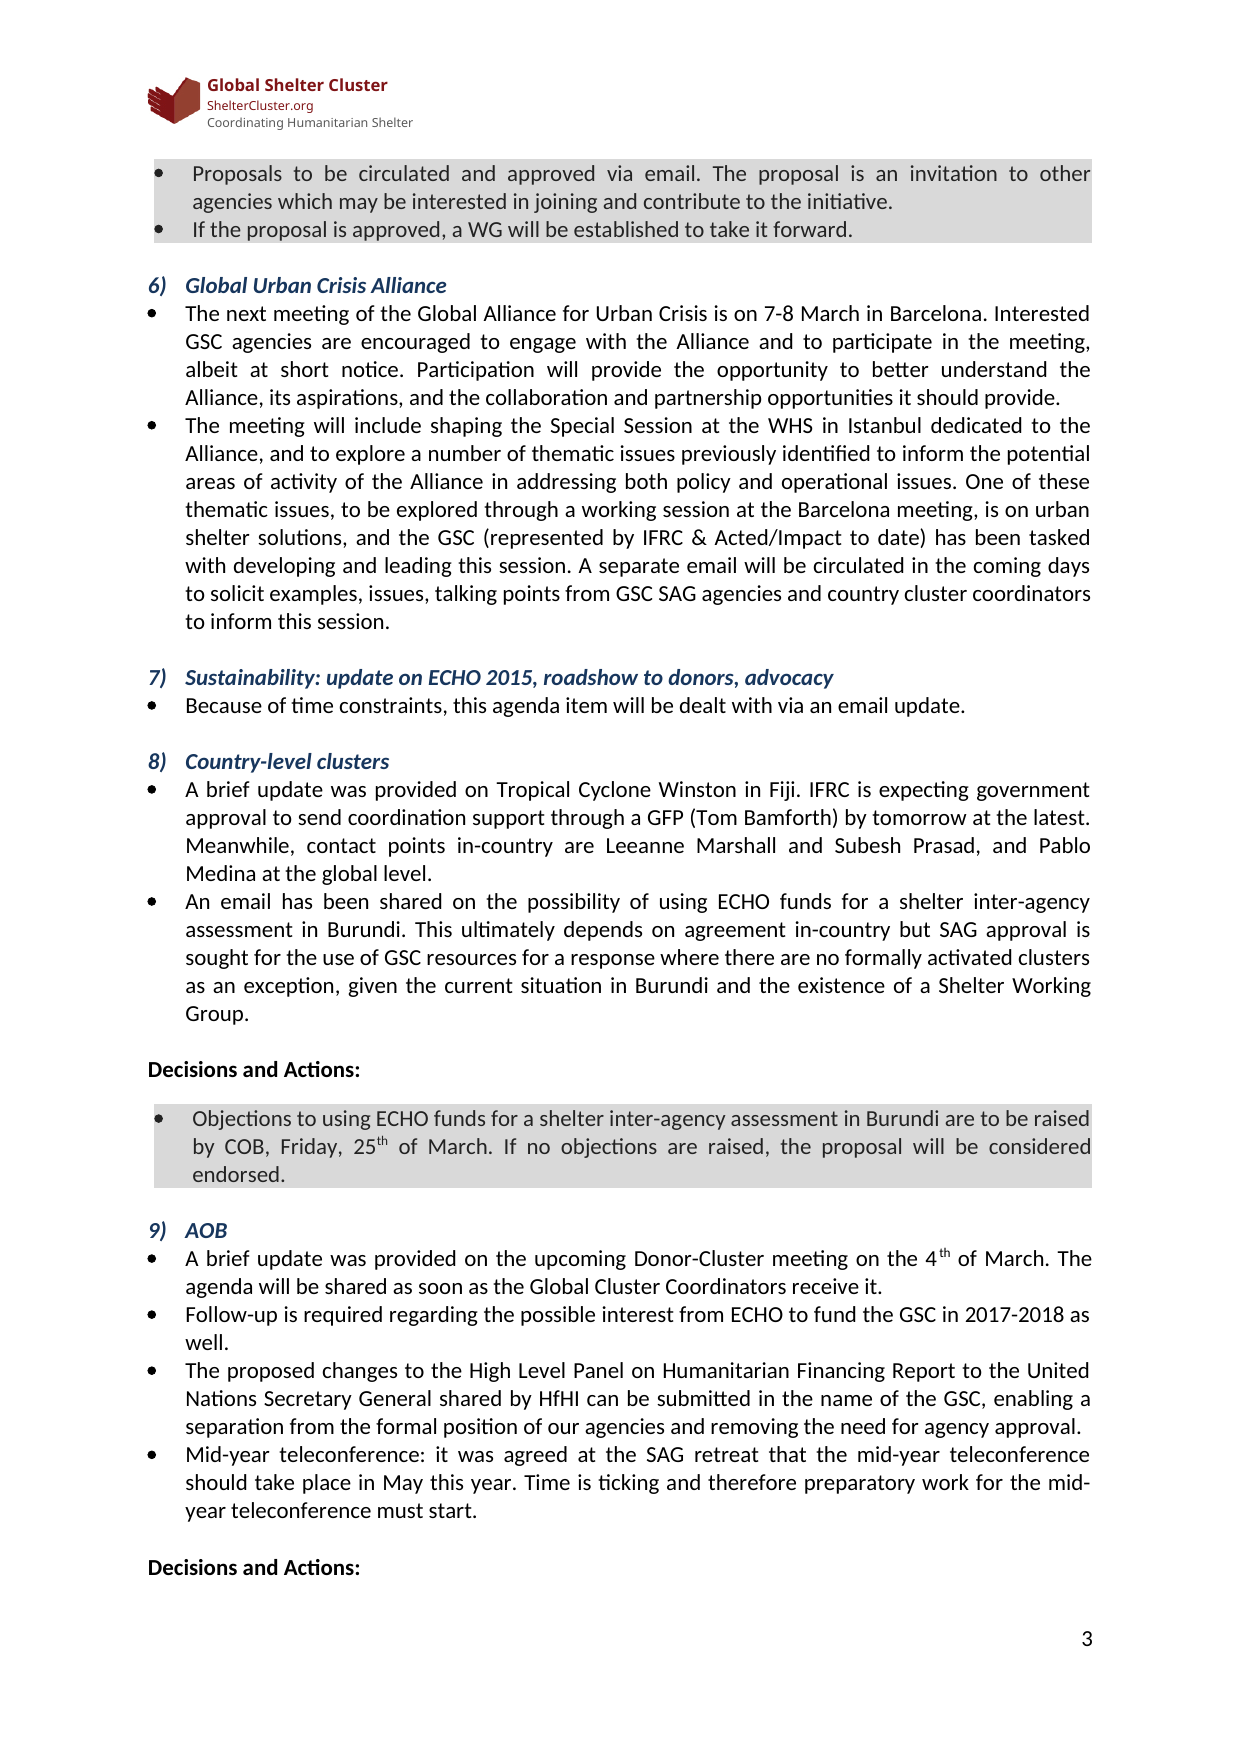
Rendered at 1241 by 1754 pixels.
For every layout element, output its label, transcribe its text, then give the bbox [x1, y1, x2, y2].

list AOB [148, 1216, 1092, 1244]
list Proposals to be circulated and approved via email. The proposal is an invitation to other agencies which may be interested in joining and contribute to the initiative. [154, 159, 1092, 215]
list A brief update was provided on the upcoming Donor-Cluster meeting on the 4th of March. The agenda will be shared as soon as the Global Cluster Coordinators receive it. [148, 1244, 1092, 1300]
list Objections to using ECHO funds for a shelter inter-agency assessment in Burundi are to be raised by COB, Friday, 25th of March. If no objections are raised, the proposal will be considered endorsed. [154, 1104, 1092, 1188]
list Country-level clusters [148, 747, 1092, 775]
list Mid-year teleconference: it was agreed at the SAG retreat that the mid-year teleconference should take place in May this year. Time is ticking and therefore preparatory work for the mid-year teleconference must start. [148, 1441, 1092, 1524]
list If the proposal is approved, a WG will be established to take it forward. [154, 215, 1092, 243]
list Because of time constraints, this agenda item will be dealt with via an email update. [148, 691, 1092, 719]
list An email has been shared on the possibility of using ECHO funds for a shelter inter-agency assessment in Burundi. This ultimately depends on agreement in-country but SAG approval is sought for the use of GSC resources for a response where there are no formally activated clusters as an exception, given the current situation in Burundi and the existence of a Shelter Working Group. [148, 887, 1092, 1027]
text Decisions and Actions: [148, 1553, 1092, 1581]
list The next meeting of the Global Alliance for Urban Crisis is on 7-8 March in Barcelona. Interested GSC agencies are encouraged to engage with the Alliance and to participate in the meeting, albeit at short notice. Participation will provide the opportunity to better understand the Alliance, its aspirations, and the collaboration and partnership opportunities it should provide. [148, 299, 1092, 411]
list A brief update was provided on Tropical Cyclone Winston in Fiji. IFRC is expecting government approval to send coordination support through a GFP (Tom Bamforth) by tomorrow at the latest. Meanwhile, contact points in-country are Leeanne Marshall and Subesh Prasad, and Pablo Medina at the global level. [148, 775, 1092, 887]
list Follow-up is required regarding the possible interest from ECHO to fund the GSC in 2017-2018 as well. [148, 1300, 1092, 1356]
list Sustainability: update on ECHO 2015, roadshow to donors, advocacy [148, 663, 1092, 691]
list The meeting will include shaping the Special Session at the WHS in Istanbul dedicated to the Alliance, and to explore a number of thematic issues previously identified to inform the potential areas of activity of the Alliance in addressing both policy and operational issues. One of these thematic issues, to be explored through a working session at the Barcelona meeting, is on urban shelter solutions, and the GSC (represented by IFRC & Acted/Impact to date) has been tasked with developing and leading this session. A separate email will be circulated in the coming days to solicit examples, issues, talking points from GSC SAG agencies and country cluster coordinators to inform this session. [148, 411, 1092, 635]
text Decisions and Actions: [148, 1055, 1092, 1083]
list Global Urban Crisis Alliance [148, 271, 1092, 299]
picture [147, 77, 201, 124]
list The proposed changes to the High Level Panel on Humanitarian Financing Report to the United Nations Secretary General shared by HfHI can be submitted in the name of the GSC, enabling a separation from the formal position of our agencies and removing the need for agency approval. [148, 1356, 1092, 1441]
